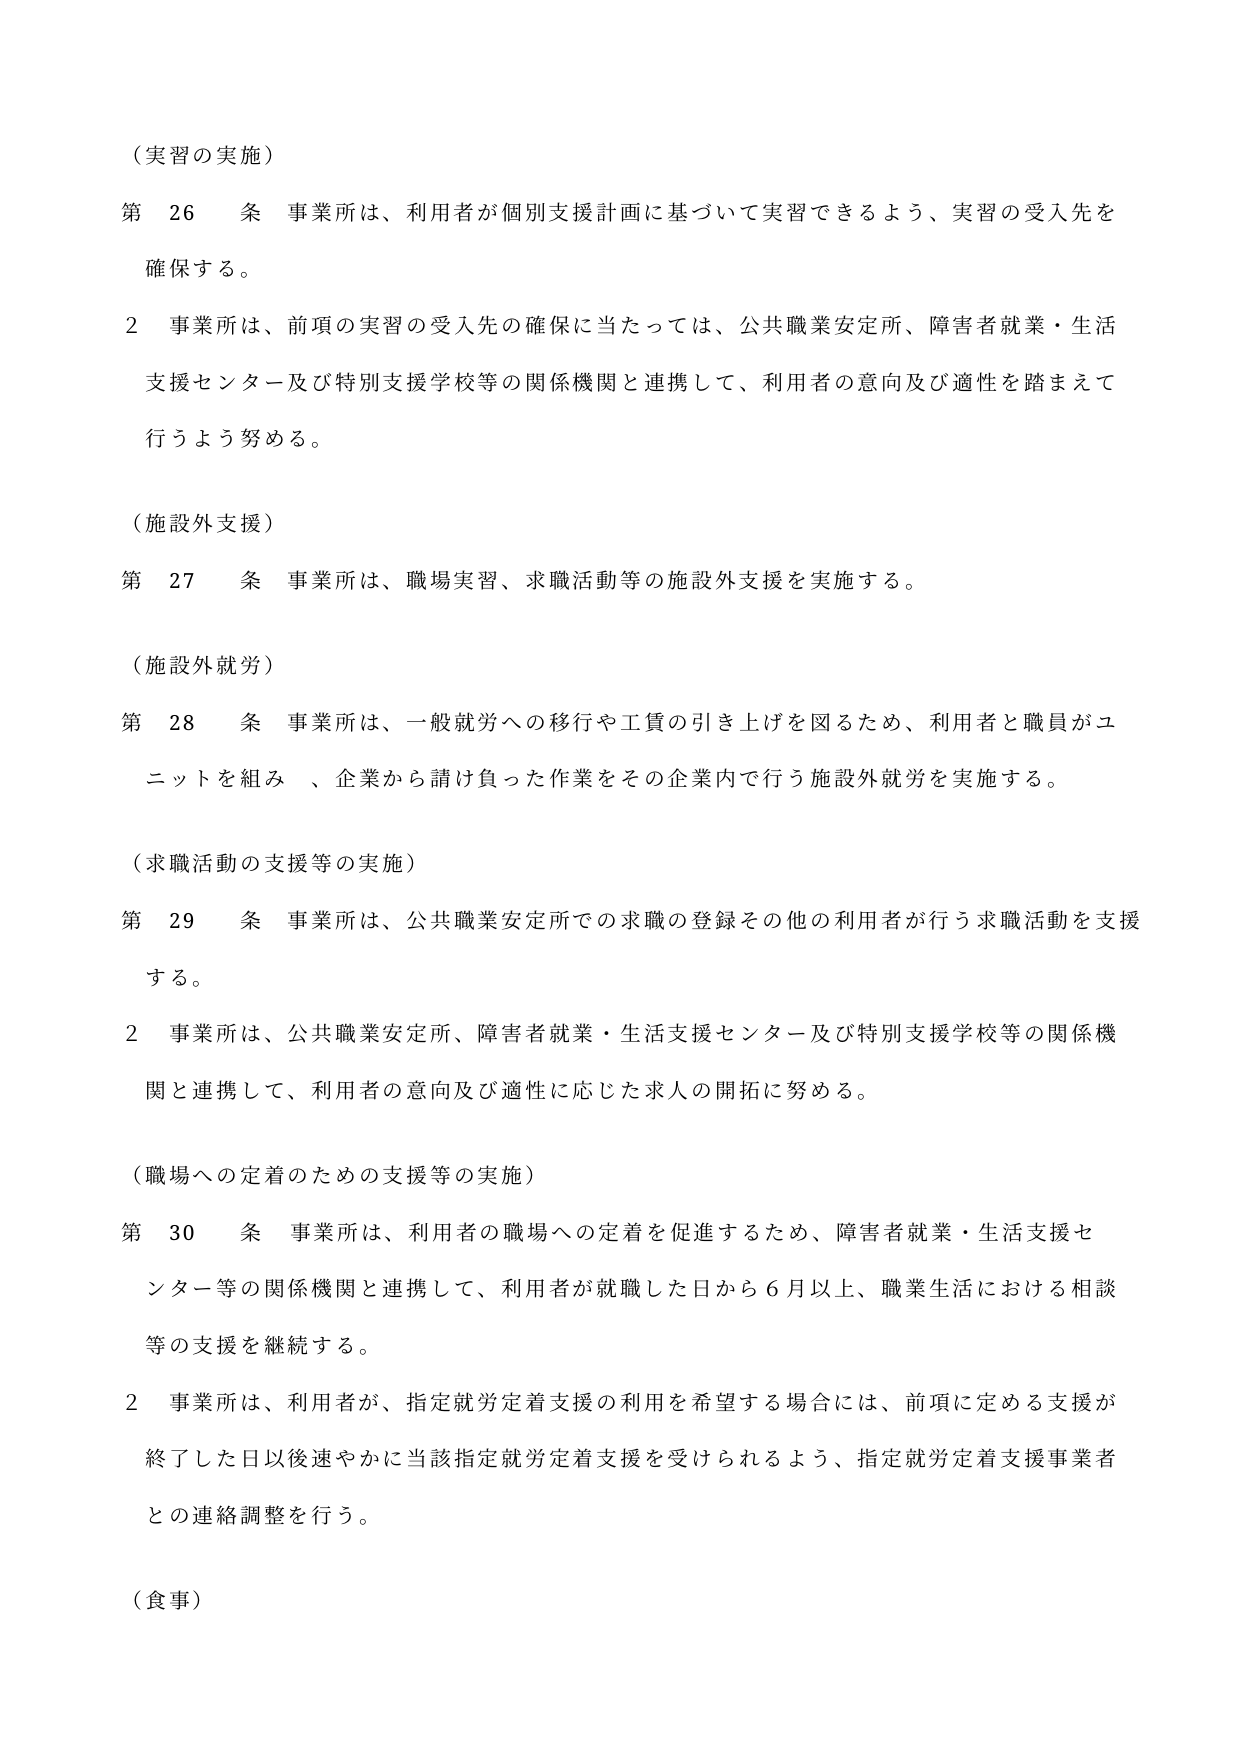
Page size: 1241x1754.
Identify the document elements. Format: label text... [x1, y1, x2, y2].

text ２ 事業所は、公共職業安定所、障害者就業・生活支援センター及び特別支援学校等の関係機関と連携して、利用者の意向及び適性に応じた求人の開拓に努める。 [121, 1004, 1119, 1118]
text ２ 事業所は、利用者が、指定就労定着支援の利用を希望する場合には、前項に定める支援が終了した日以後速やかに当該指定就労定着支援を受けられるよう、指定就労定着支援事業者との連絡調整を行う。 [121, 1373, 1119, 1543]
text （実習の実施） [121, 126, 1119, 183]
text 第26条 事業所は、利用者が個別支援計画に基づいて実習できるよう、実習の受入先を確保する。 [121, 183, 1119, 296]
text （職場への定着のための支援等の実施） [121, 1146, 1119, 1203]
text （施設外支援） [121, 494, 1119, 551]
text （食事） [121, 1571, 1119, 1628]
text （施設外就労） [121, 636, 1119, 693]
text （求職活動の支援等の実施） [121, 834, 1119, 891]
text 第30条 事業所は、利用者の職場への定着を促進するため、障害者就業・生活支援センター等の関係機関と連携して、利用者が就職した日から６月以上、職業生活における相談等の支援を継続する。 [121, 1203, 1119, 1373]
text 第27条 事業所は、職場実習、求職活動等の施設外支援を実施する。 [121, 551, 1119, 608]
text 第29条 事業所は、公共職業安定所での求職の登録その他の利用者が行う求職活動を支援する。 [121, 891, 1160, 1004]
text 第28条 事業所は、一般就労への移行や工賃の引き上げを図るため、利用者と職員がユニットを組み、企業から請け負った作業をその企業内で行う施設外就労を実施する。 [121, 693, 1119, 806]
text ２ 事業所は、前項の実習の受入先の確保に当たっては、公共職業安定所、障害者就業・生活支援センター及び特別支援学校等の関係機関と連携して、利用者の意向及び適性を踏まえて行うよう努める。 [121, 296, 1119, 466]
